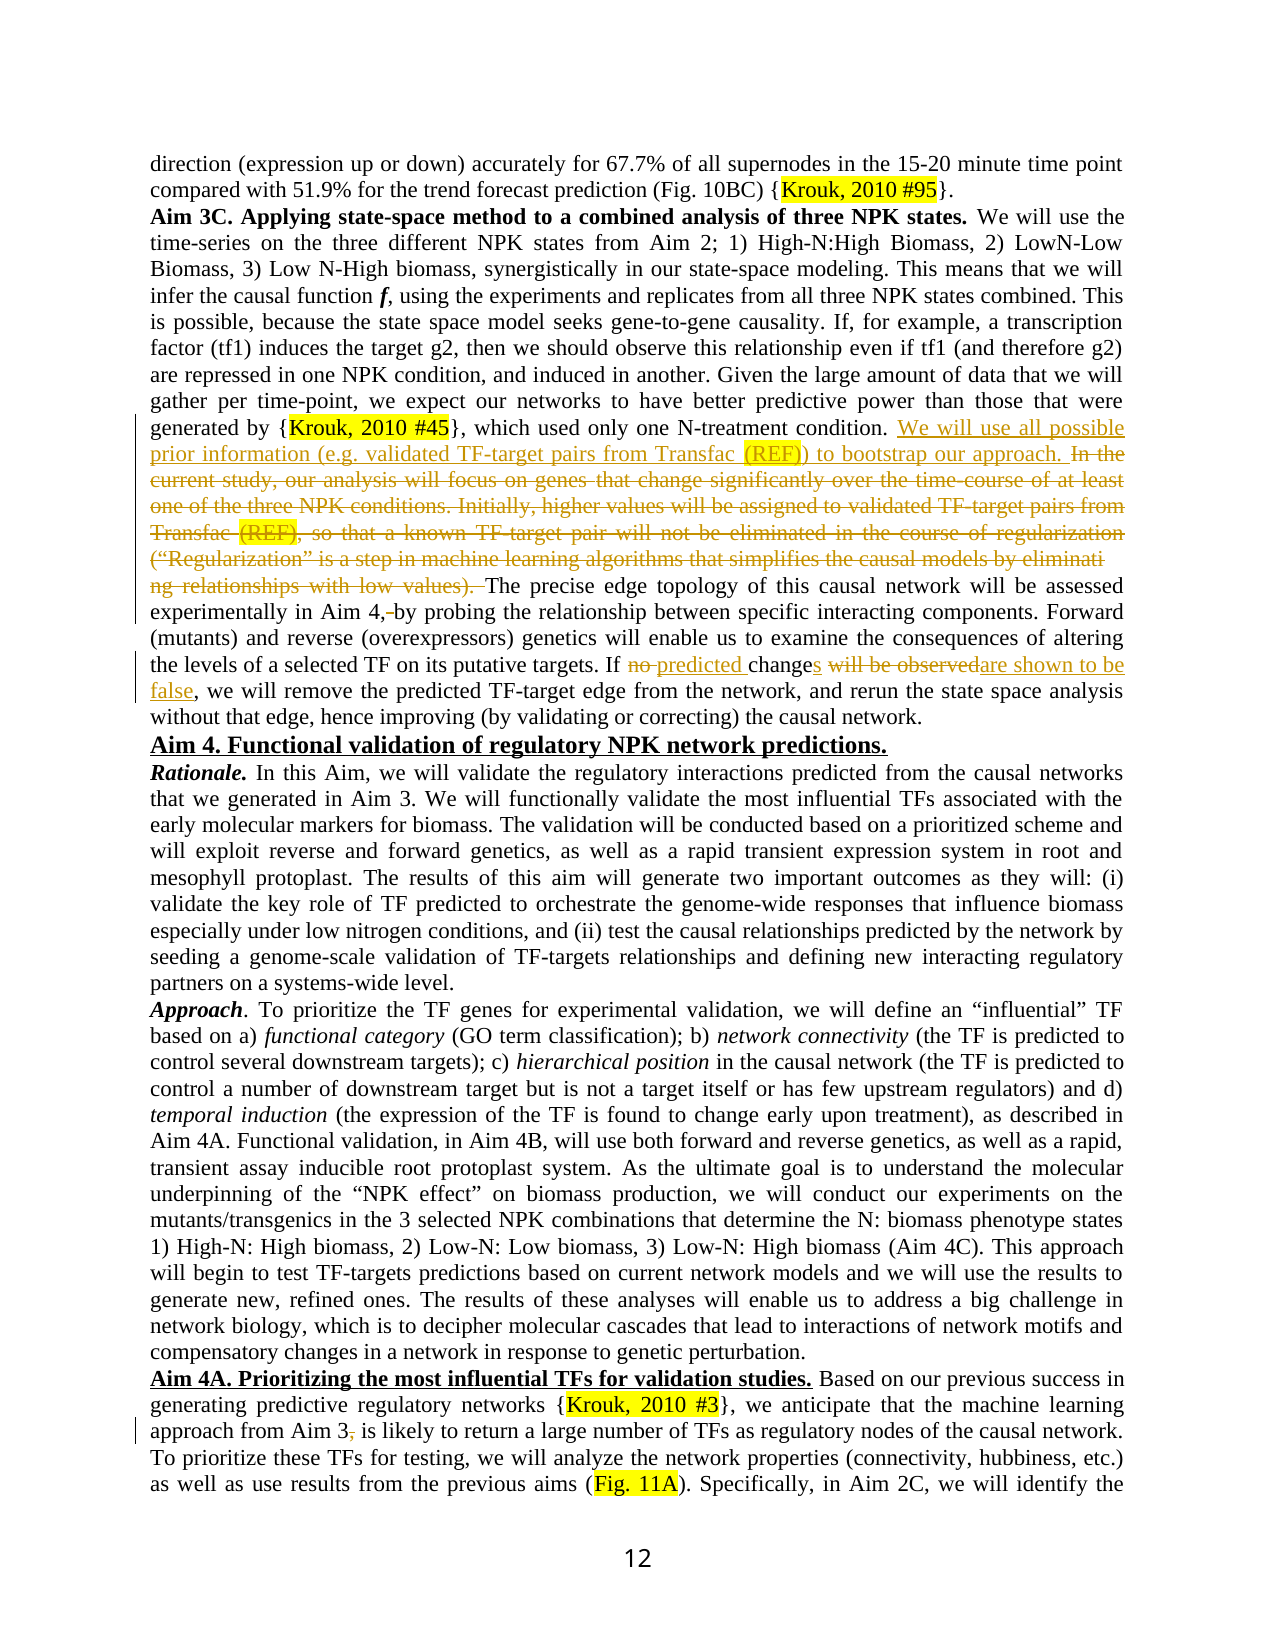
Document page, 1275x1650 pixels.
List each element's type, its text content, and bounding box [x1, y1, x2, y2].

text Aim 4. Functional validation of regulatory NPK network predictions. [150, 730, 1125, 758]
list The precise edge topology of this causal network will be assessed experimentally in Aim 4,by probing the relationship between specific interacting components. Forward (mutants) and reverse (overexpressors) genetics will enable us to examine the consequences of altering the levels of a selected TF on its putative targets. If change , we will remove the predicted TF-target edge from the network, and rerun the state space analysis without that edge, hence improving (by validating or correcting) the causal network. [150, 572, 1125, 730]
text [150, 150, 1125, 203]
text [150, 1365, 1125, 1496]
text Rationale. In this Aim, we will validate the regulatory interactions predicted from the causal networks that we generated in Aim 3. We will functionally validate the most influential TFs associated with the early molecular markers for biomass. The validation will be conducted based on a prioritized scheme and will exploit reverse and forward genetics, as well as a rapid transient expression system in root and mesophyll protoplast. The results of this aim will generate two important outcomes as they will: (i) validate the key role of TF predicted to orchestrate the genome-wide responses that influence biomass especially under low nitrogen conditions, and (ii) test the causal relationships predicted by the network by seeding a genome-scale validation of TF-targets relationships and defining new interacting regulatory partners on a systems-wide level. [150, 758, 1125, 996]
text Approach. To prioritize the TF genes for experimental validation, we will define an “influential” TF based on a) functional category (GO term classification); b) network connectivity (the TF is predicted to control several downstream targets); c) hierarchical position in the causal network (the TF is predicted to control a number of downstream target but is not a target itself or has few upstream regulators) and d) temporal induction (the expression of the TF is found to change early upon treatment), as described in Aim 4A. Functional validation, in Aim 4B, will use both forward and reverse genetics, as well as a rapid, transient assay inducible root protoplast system. As the ultimate goal is to understand the molecular underpinning of the “NPK effect” on biomass production, we will conduct our experiments on the mutants/transgenics in the 3 selected NPK combinations that determine the N: biomass phenotype states 1) High-N: High biomass, 2) Low-N: Low biomass, 3) Low-N: High biomass (Aim 4C). This approach will begin to test TF-targets predictions based on current network models and we will use the results to generate new, refined ones. The results of these analyses will enable us to address a big challenge in network biology, which is to decipher molecular cascades that lead to interactions of network motifs and compensatory changes in a network in response to genetic perturbation. [150, 996, 1125, 1365]
text Aim 3C. Applying state-space method to a combined analysis of three NPK states. We will use the time-series on the three different NPK states from Aim 2; 1) High-N:High Biomass, 2) LowN-Low Biomass, 3) Low N-High biomass, synergistically in our state-space modeling. This means that we will infer the causal function f, using the experiments and replicates from all three NPK states combined. This is possible, because the state space model seeks gene-to-gene causality. If, for example, a transcription factor (tf1) induces the target g2, then we should observe this relationship even if tf1 (and therefore g2) are repressed in one NPK condition, and induced in another. Given the large amount of data that we will gather per time-point, we expect our networks to have better predictive power than those that were generated by {Krouk, 2010 #45}, which used only one N-treatment condition. [150, 203, 1125, 507]
